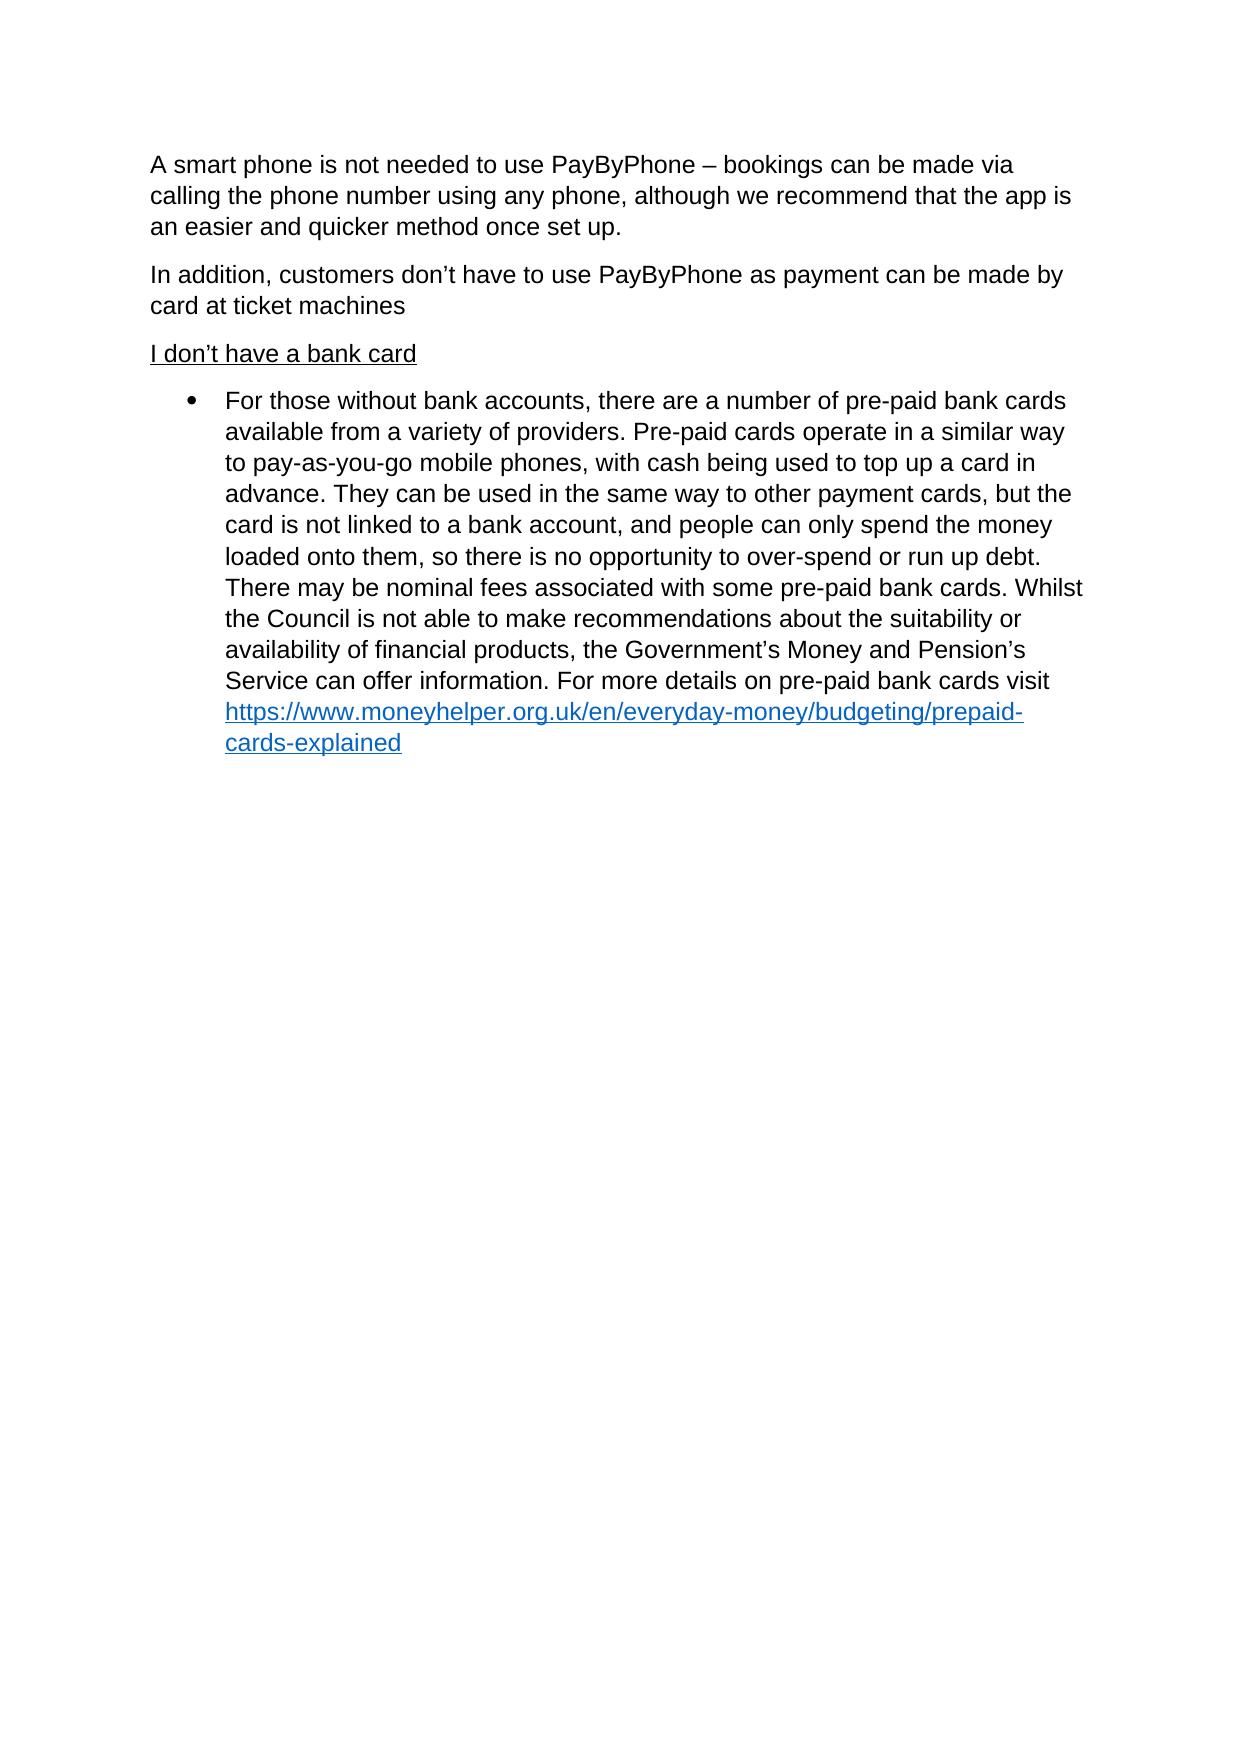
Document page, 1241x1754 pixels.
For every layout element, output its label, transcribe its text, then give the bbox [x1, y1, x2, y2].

list For those without bank accounts, there are a number of pre-paid bank cards available from a variety of providers. Pre-paid cards operate in a similar way to pay-as-you-go mobile phones, with cash being used to top up a card in advance. They can be used in the same way to other payment cards, but the card is not linked to a bank account, and people can only spend the money loaded onto them, so there is no opportunity to over-spend or run up debt. There may be nominal fees associated with some pre-paid bank cards. Whilst the Council is not able to make recommendations about the suitability or availability of financial products, the Government’s Money and Pension’s Service can offer information. For more details on pre-paid bank cards visit https://www.moneyhelper.org.uk/en/everyday-money/budgeting/prepaid-cards-explained [187, 386, 1090, 757]
text In addition, customers don’t have to use PayByPhone as payment can be made by card at ticket machines [150, 260, 1090, 319]
text A smart phone is not needed to use PayByPhone – bookings can be made via calling the phone number using any phone, although we recommend that the app is an easier and quicker method once set up. [150, 150, 1090, 241]
text I don’t have a bank card [150, 338, 1090, 367]
